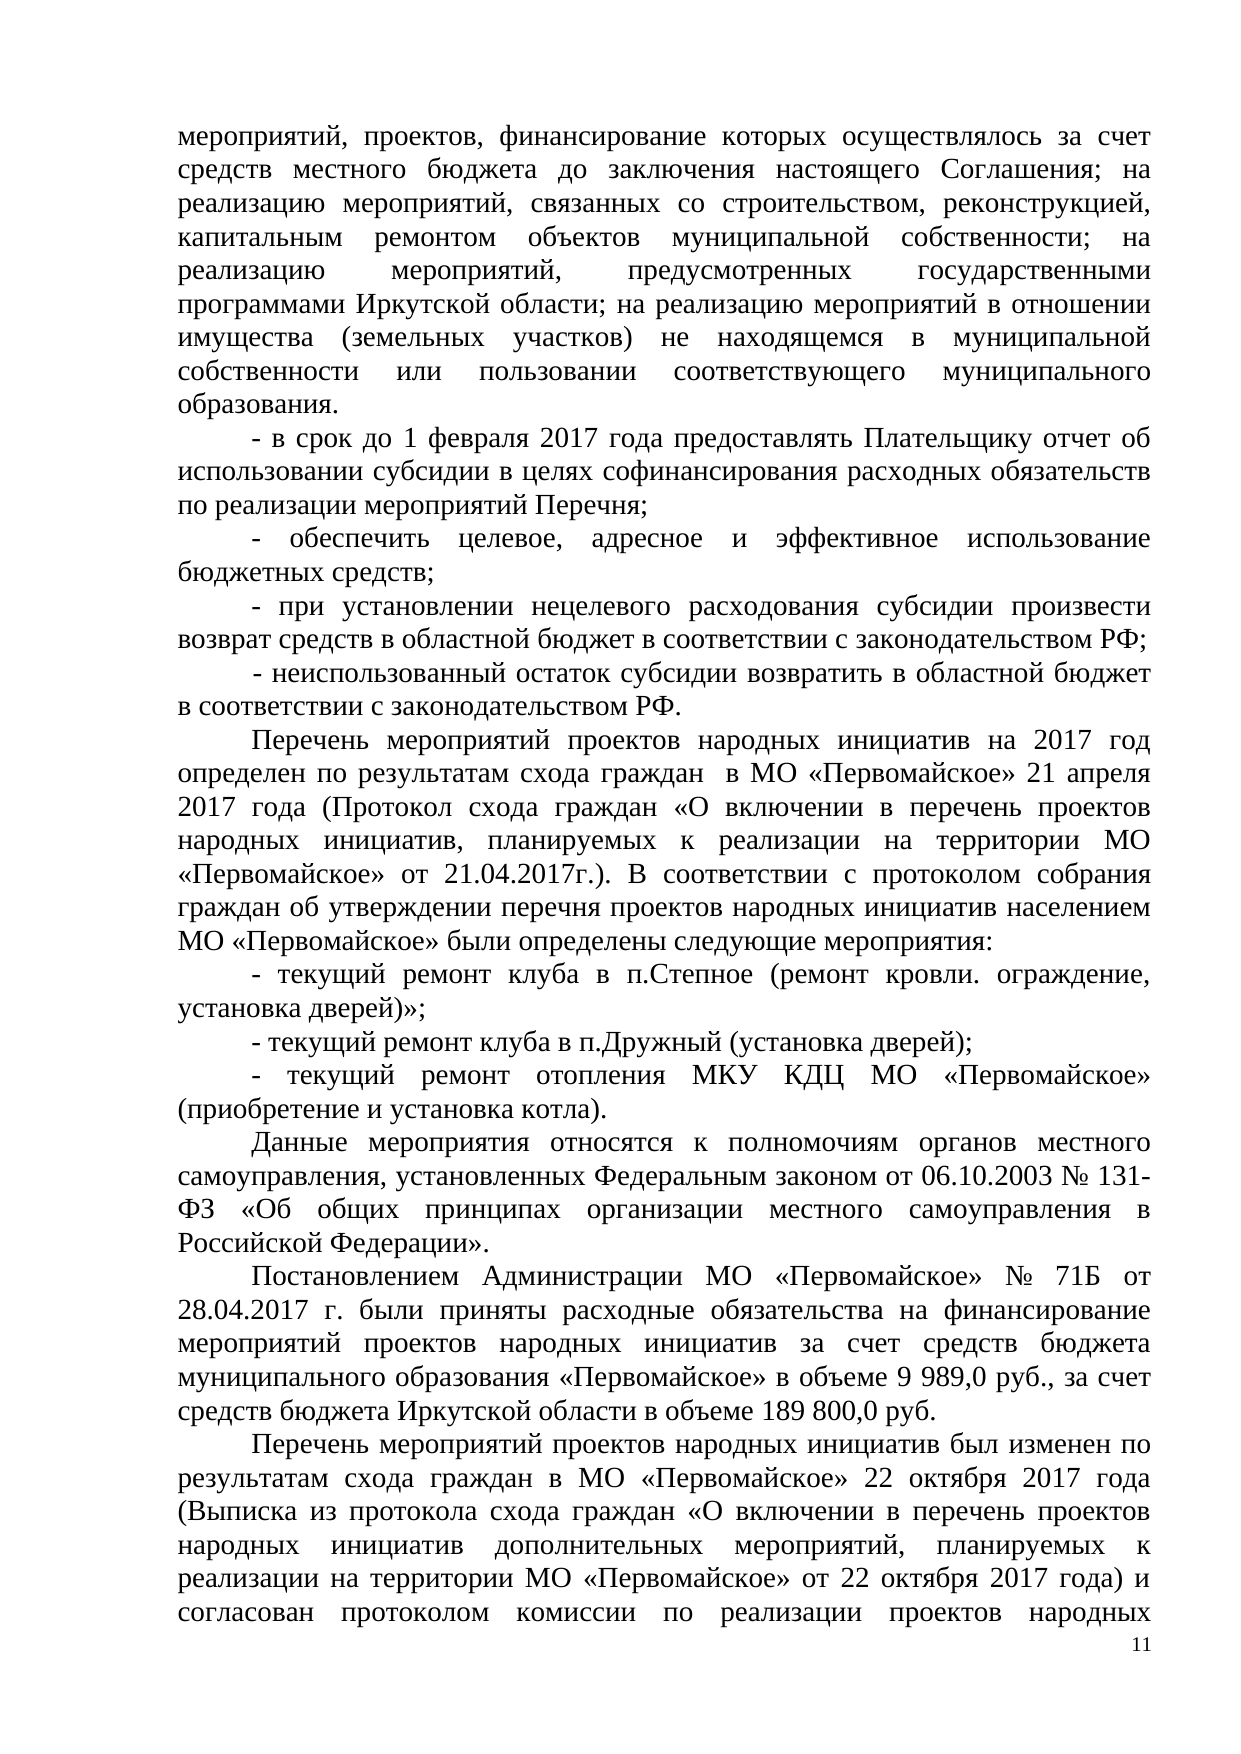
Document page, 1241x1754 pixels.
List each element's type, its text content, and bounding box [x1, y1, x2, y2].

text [177, 1426, 1152, 1627]
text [177, 118, 1152, 420]
text - текущий ремонт клуба в п.Дружный (установка дверей); [177, 1024, 1152, 1057]
text Данные мероприятия относятся к полномочиям органов местного самоуправления, установленных Федеральным законом от 06.10.2003 № 131-ФЗ «Об общих принципах организации местного самоуправления в Российской Федерации». [177, 1124, 1152, 1258]
text - неиспользованный остаток субсидии возвратить в областной бюджет в соответствии с законодательством РФ. [177, 655, 1152, 722]
text - в срок до 1 февраля 2017 года предоставлять Плательщику отчет об использовании субсидии в целях софинансирования расходных обязательств по реализации мероприятий Перечня; [177, 420, 1152, 521]
text Перечень мероприятий проектов народных инициатив на 2017 год определен по результатам схода граждан в МО «Первомайское» 21 апреля 2017 года (Протокол схода граждан «О включении в перечень проектов народных инициатив, планируемых к реализации на территории МО «Первомайское» от 21.04.2017г.). В соответствии с протоколом собрания граждан об утверждении перечня проектов народных инициатив населением МО «Первомайское» были определены следующие мероприятия: [177, 722, 1152, 957]
text - обеспечить целевое, адресное и эффективное использование бюджетных средств; [177, 521, 1152, 588]
text - при установлении нецелевого расходования субсидии произвести возврат средств в областной бюджет в соответствии с законодательством РФ; [177, 588, 1152, 655]
text - текущий ремонт отопления МКУ КДЦ МО «Первомайское» (приобретение и установка котла). [177, 1057, 1152, 1124]
text - текущий ремонт клуба в п.Степное (ремонт кровли. ограждение, установка дверей)»; [177, 957, 1152, 1024]
text Постановлением Администрации МО «Первомайское» № 71Б от 28.04.2017 г. были приняты расходные обязательства на финансирование мероприятий проектов народных инициатив за счет средств бюджета муниципального образования «Первомайское» в объеме 9 989,0 руб., за счет средств бюджета Иркутской области в объеме 189 800,0 руб. [177, 1258, 1152, 1426]
